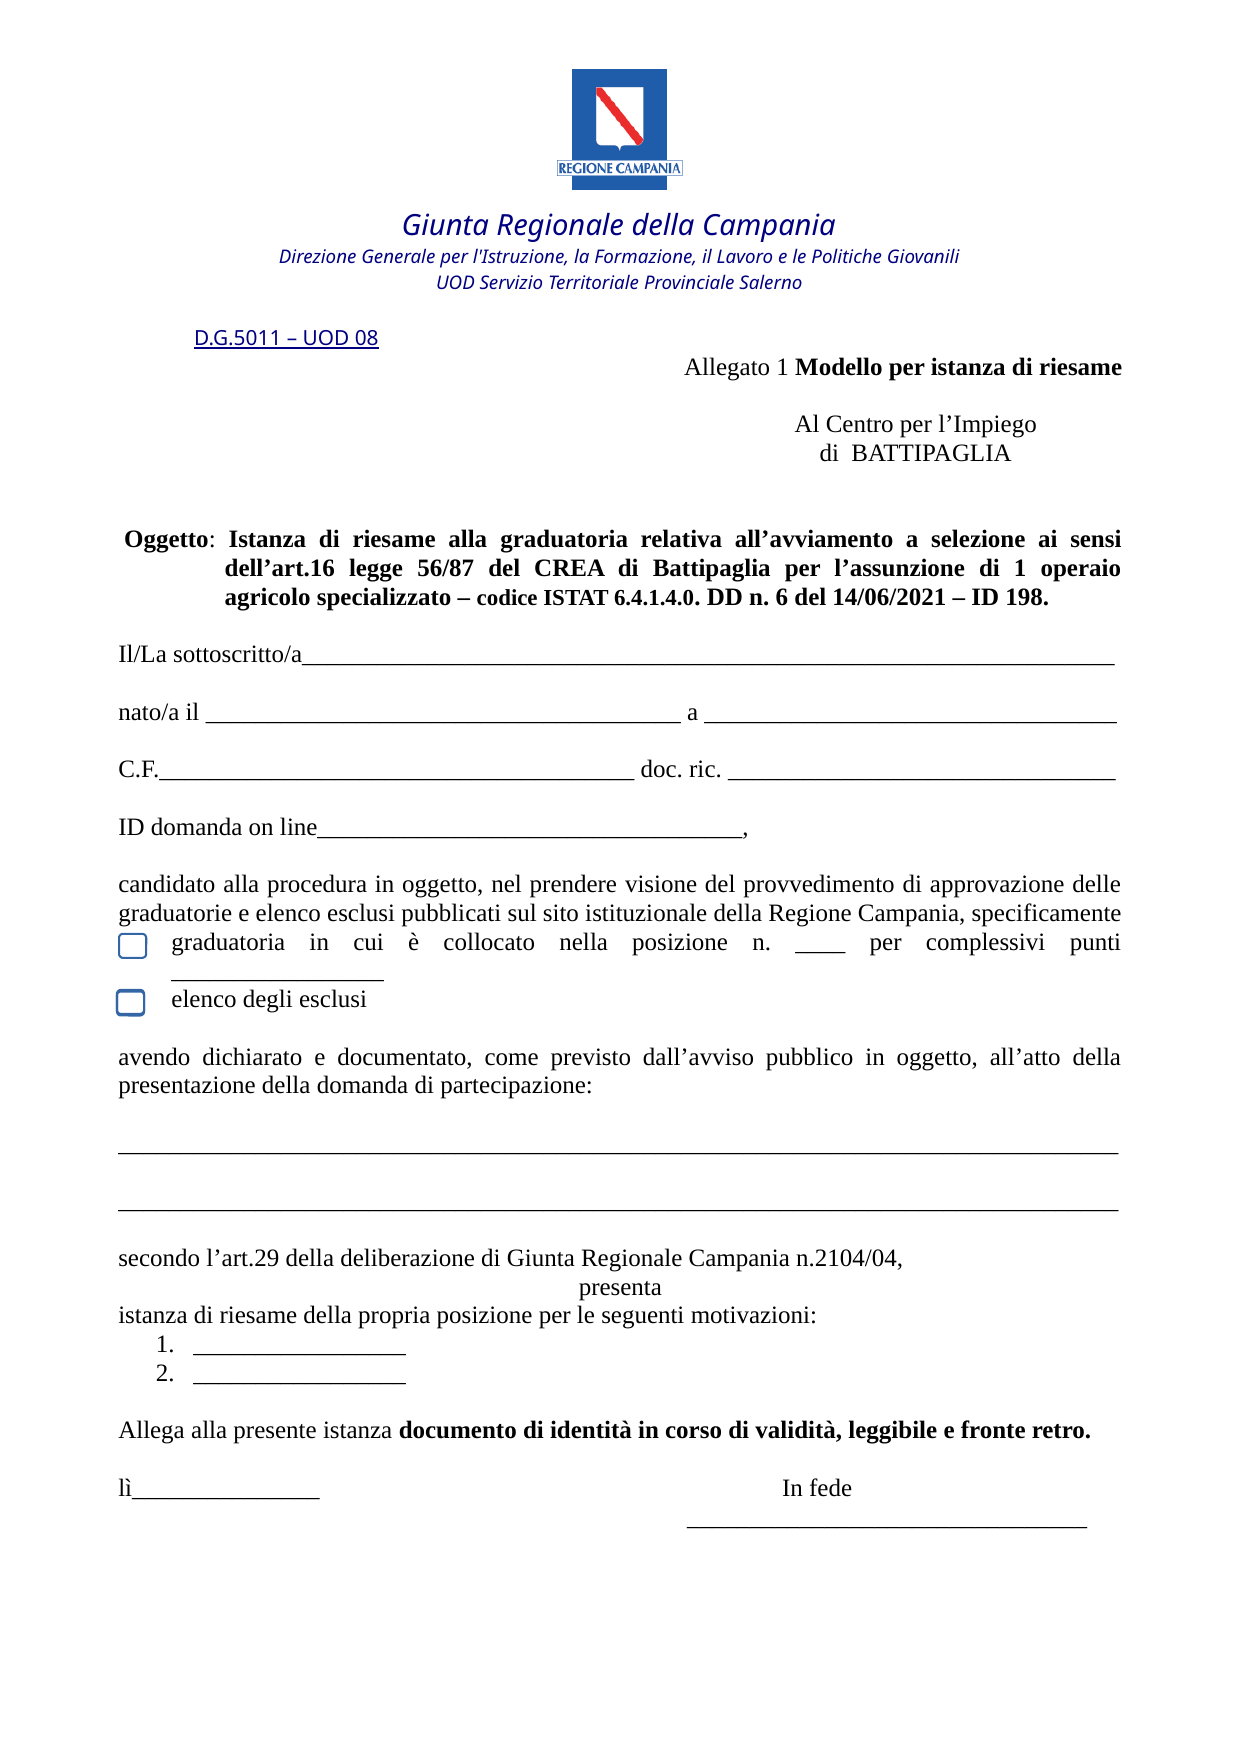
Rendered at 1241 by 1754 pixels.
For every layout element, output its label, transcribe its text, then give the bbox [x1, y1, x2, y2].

text istanza di riesame della propria posizione per le seguenti motivazioni: [118, 1301, 1122, 1329]
text ________________________________ [118, 1502, 1122, 1531]
list _________________ [156, 1329, 1122, 1358]
text Oggetto: Istanza di riesame alla graduatoria relativa all’avviamento a selezione ai sensi dell’art.16 legge 56/87 del CREA di Battipaglia per l’assunzione di 1 operaio agricolo specializzato – codice ISTAT 6.4.1.4.0. DD n. 6 del 14/06/2021 – ID 198. [124, 524, 1122, 611]
text graduatoria in cui è collocato nella posizione n. ____ per complessivi punti _________________ [171, 927, 1122, 984]
text Al Centro per l’Impiego [709, 409, 1122, 438]
text ID domanda on line__________________________________, [118, 812, 1122, 841]
text lì_______________ In fede [118, 1473, 1122, 1502]
text avendo dichiarato e documentato, come previsto dall’avviso pubblico in oggetto, all’atto della presentazione della domanda di partecipazione: [118, 1042, 1122, 1099]
list _________________ [156, 1358, 1122, 1387]
text elenco degli esclusi [171, 984, 1122, 1013]
text Il/La sottoscritto/a_________________________________________________________________ [118, 639, 1122, 668]
text di BATTIPAGLIA [709, 438, 1122, 467]
text ________________________________________________________________________________ ________________________________________________________________________________ [118, 1128, 1122, 1214]
text presenta [118, 1272, 1122, 1301]
text candidato alla procedura in oggetto, nel prendere visione del provvedimento di approvazione delle graduatorie e elenco esclusi pubblicati sul sito istituzionale della Regione Campania, specificamente [118, 869, 1122, 927]
text Allega alla presente istanza documento di identità in corso di validità, leggibile e fronte retro. [118, 1416, 1122, 1444]
text nato/a il ______________________________________ a _________________________________ [118, 697, 1122, 726]
text C.F.______________________________________ doc. ric. _______________________________ [118, 754, 1122, 783]
text secondo l’art.29 della deliberazione di Giunta Regionale Campania n.2104/04, [118, 1243, 1122, 1272]
